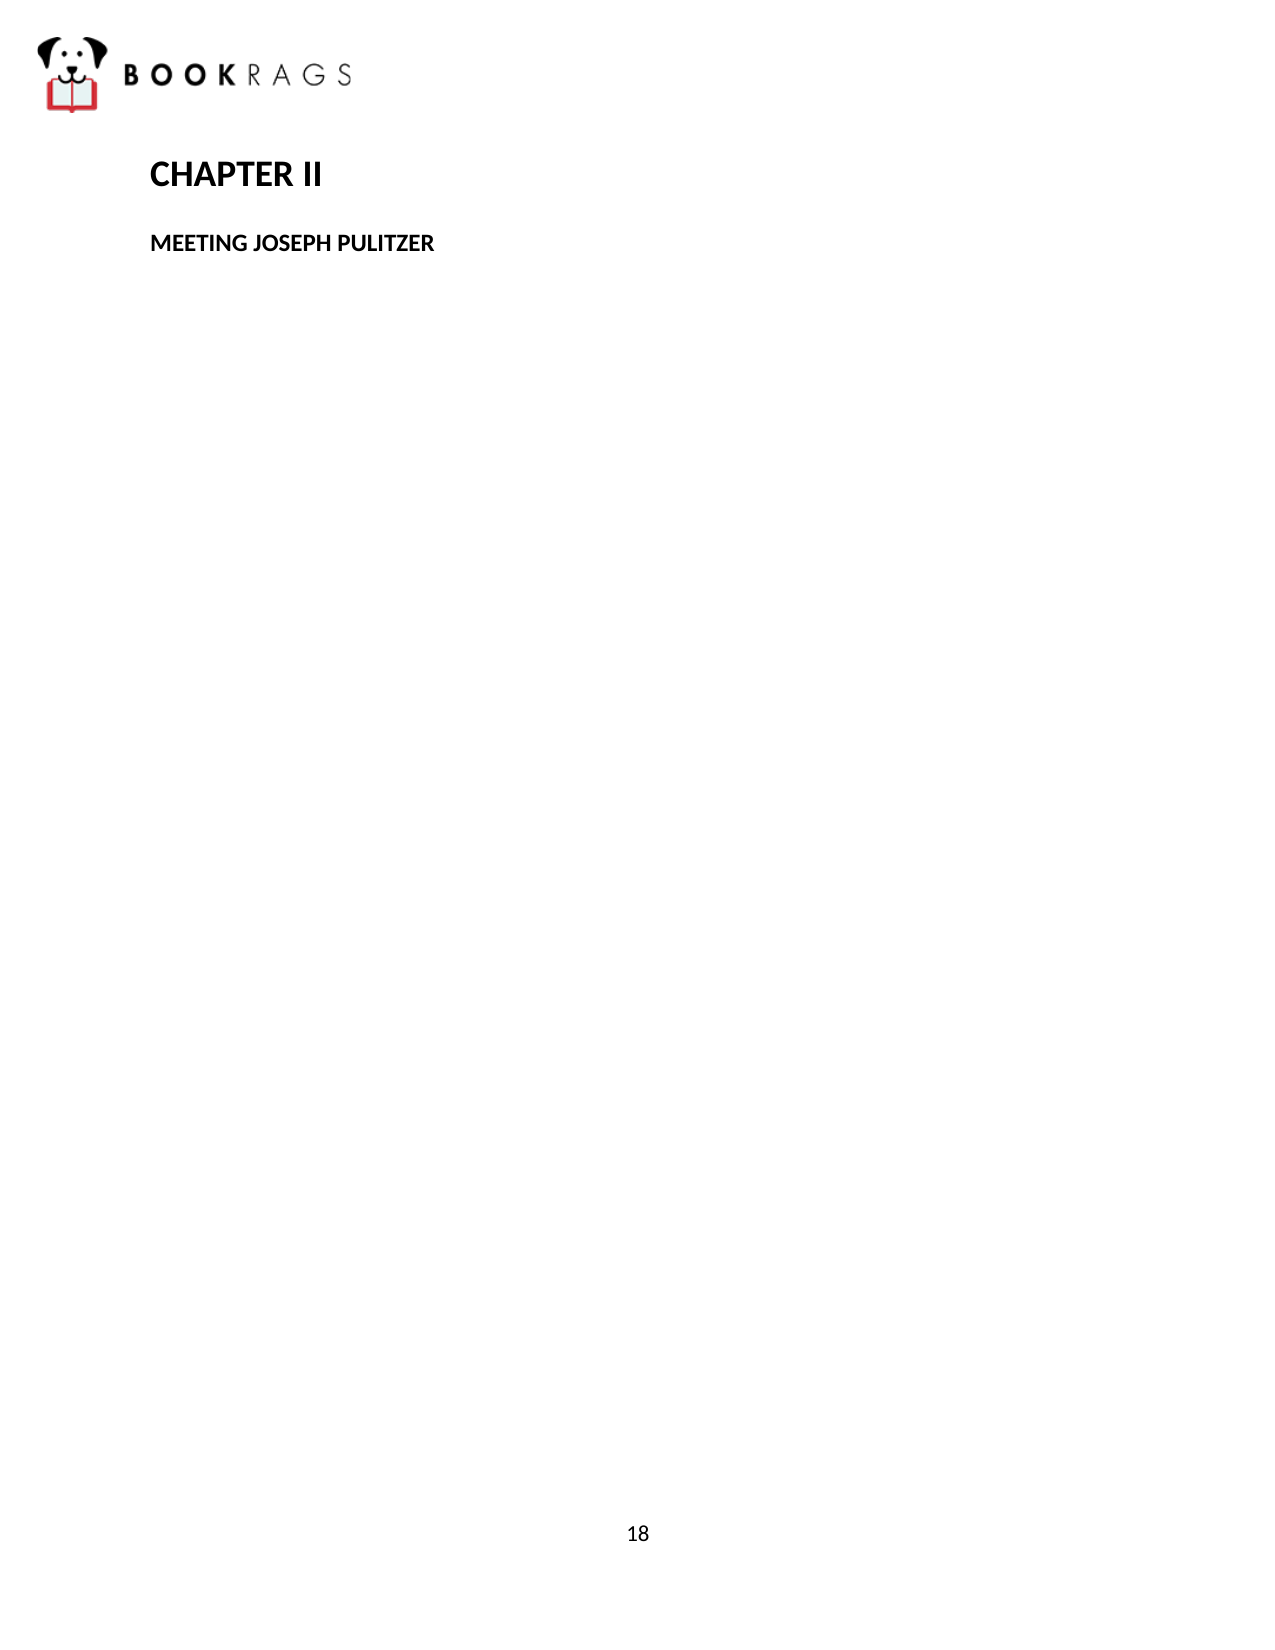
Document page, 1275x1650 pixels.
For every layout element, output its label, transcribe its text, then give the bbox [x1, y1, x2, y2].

text CHAPTER II [150, 150, 1125, 196]
text MEETING JOSEPH PULITZER [150, 227, 1125, 257]
picture [37, 37, 351, 113]
